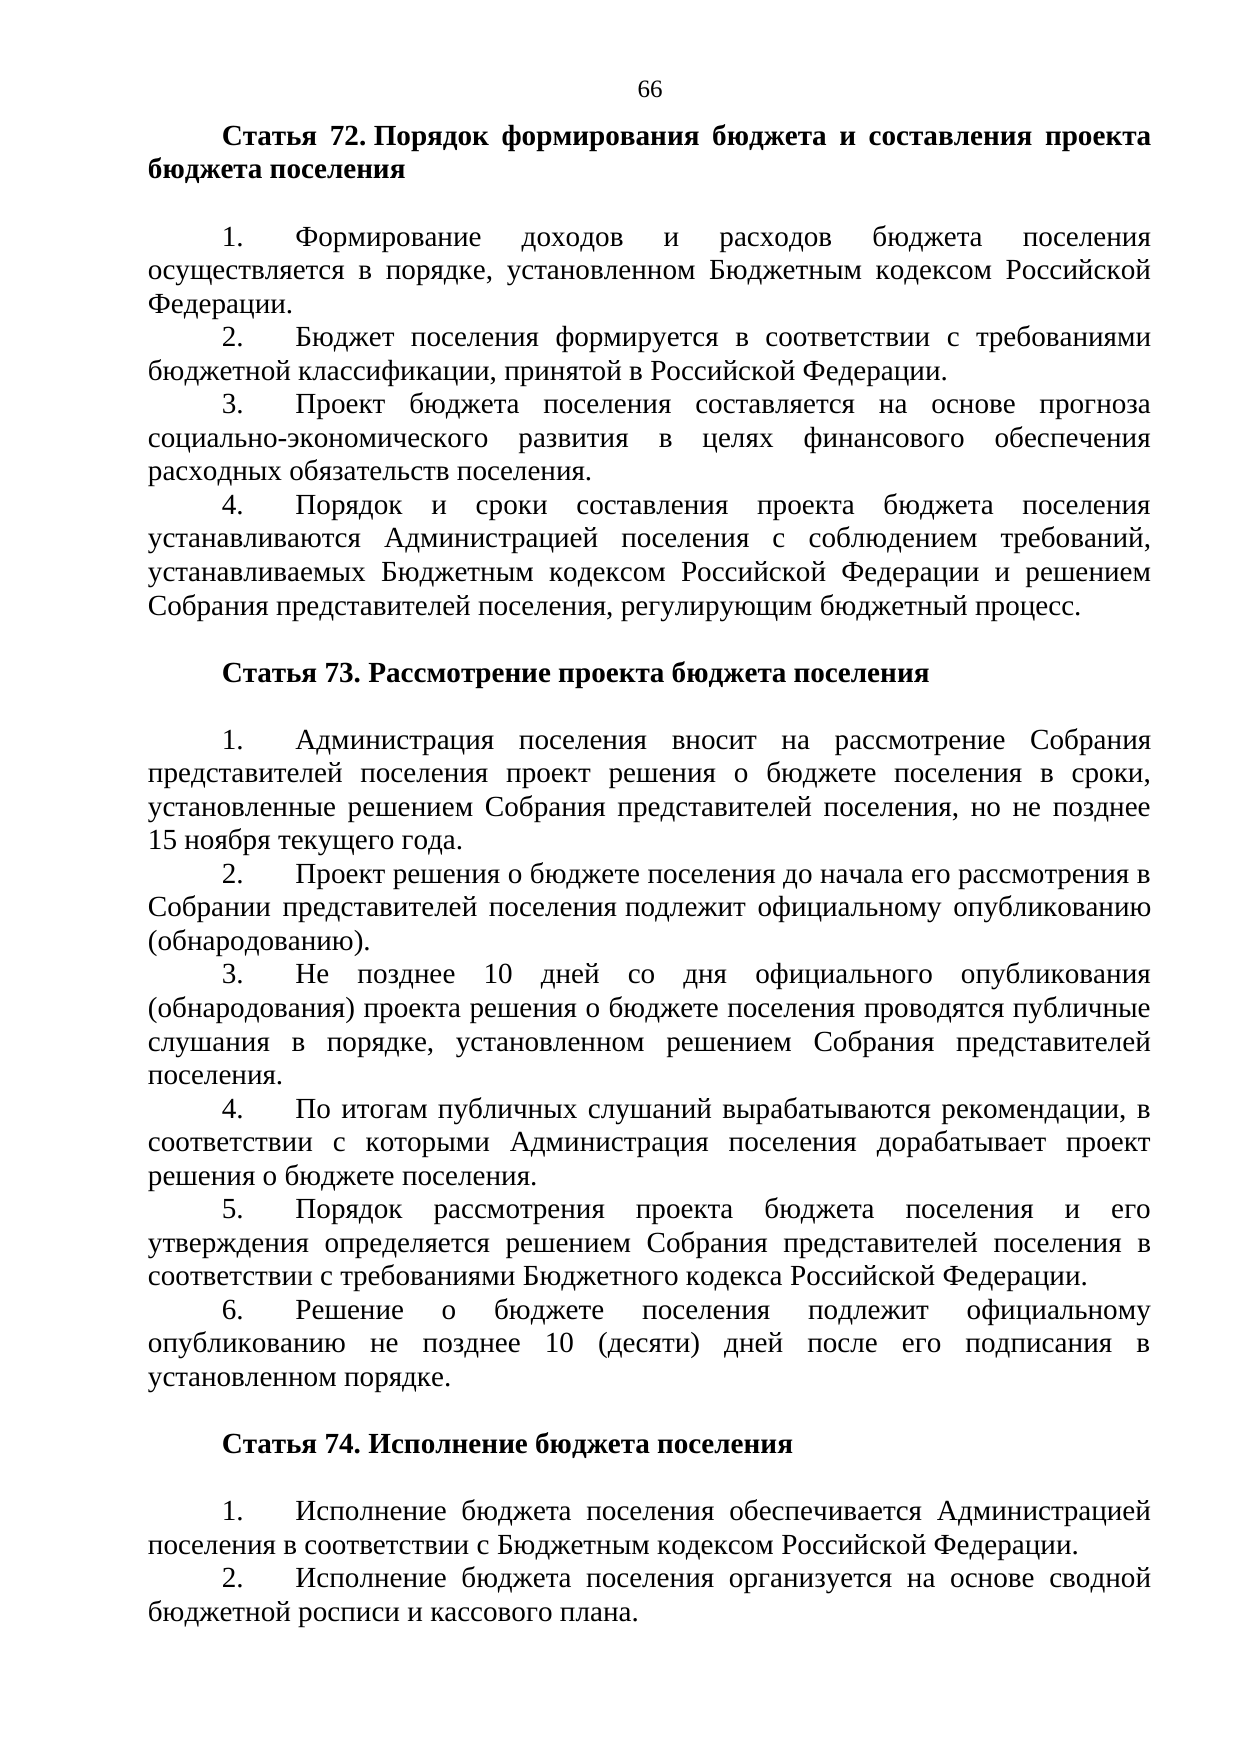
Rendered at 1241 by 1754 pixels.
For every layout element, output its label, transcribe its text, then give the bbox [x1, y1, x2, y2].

list Проект бюджета поселения составляется на основе прогноза социально-экономического развития в целях финансового обеспечения расходных обязательств поселения. [148, 386, 1152, 487]
text Статья 73. Рассмотрение проекта бюджета поселения [148, 655, 1152, 688]
list Бюджет поселения формируется в соответствии с требованиями бюджетной классификации, принятой в Российской Федерации. [148, 319, 1152, 386]
list Формирование доходов и расходов бюджета поселения осуществляется в порядке, установленном Бюджетным кодексом Российской Федерации. [148, 219, 1152, 319]
list По итогам публичных слушаний вырабатываются рекомендации, в соответствии с которыми Администрация поселения дорабатывает проект решения о бюджете поселения. [148, 1091, 1152, 1191]
list Проект решения о бюджете поселения до начала его рассмотрения в Собрании представителей поселения подлежит официальному опубликованию (обнародованию). [148, 856, 1152, 957]
list Не позднее 10 дней со дня официального опубликования (обнародования) проекта решения о бюджете поселения проводятся публичные слушания в порядке, установленном решением Собрания представителей поселения. [148, 957, 1152, 1091]
text Статья 72. Порядок формирования бюджета и составления проекта бюджета поселения [148, 118, 1152, 185]
list Исполнение бюджета поселения организуется на основе сводной бюджетной росписи и кассового плана. [148, 1560, 1152, 1627]
text Статья 74. Исполнение бюджета поселения [148, 1426, 1152, 1460]
list Решение о бюджете поселения подлежит официальному опубликованию не позднее 10 (десяти) дней после его подписания в установленном порядке. [148, 1292, 1152, 1393]
list Администрация поселения вносит на рассмотрение Собрания представителей поселения проект решения о бюджете поселения в сроки, установленные решением Собрания представителей поселения, но не позднее 15 ноября текущего года. [148, 722, 1152, 856]
list Порядок рассмотрения проекта бюджета поселения и его утверждения определяется решением Собрания представителей поселения в соответствии с требованиями Бюджетного кодекса Российской Федерации. [148, 1191, 1152, 1292]
list Порядок и сроки составления проекта бюджета поселения устанавливаются Администрацией поселения с соблюдением требований, устанавливаемых Бюджетным кодексом Российской Федерации и решением Собрания представителей поселения, регулирующим бюджетный процесс. [148, 487, 1152, 621]
list Исполнение бюджета поселения обеспечивается Администрацией поселения в соответствии с Бюджетным кодексом Российской Федерации. [148, 1493, 1152, 1560]
